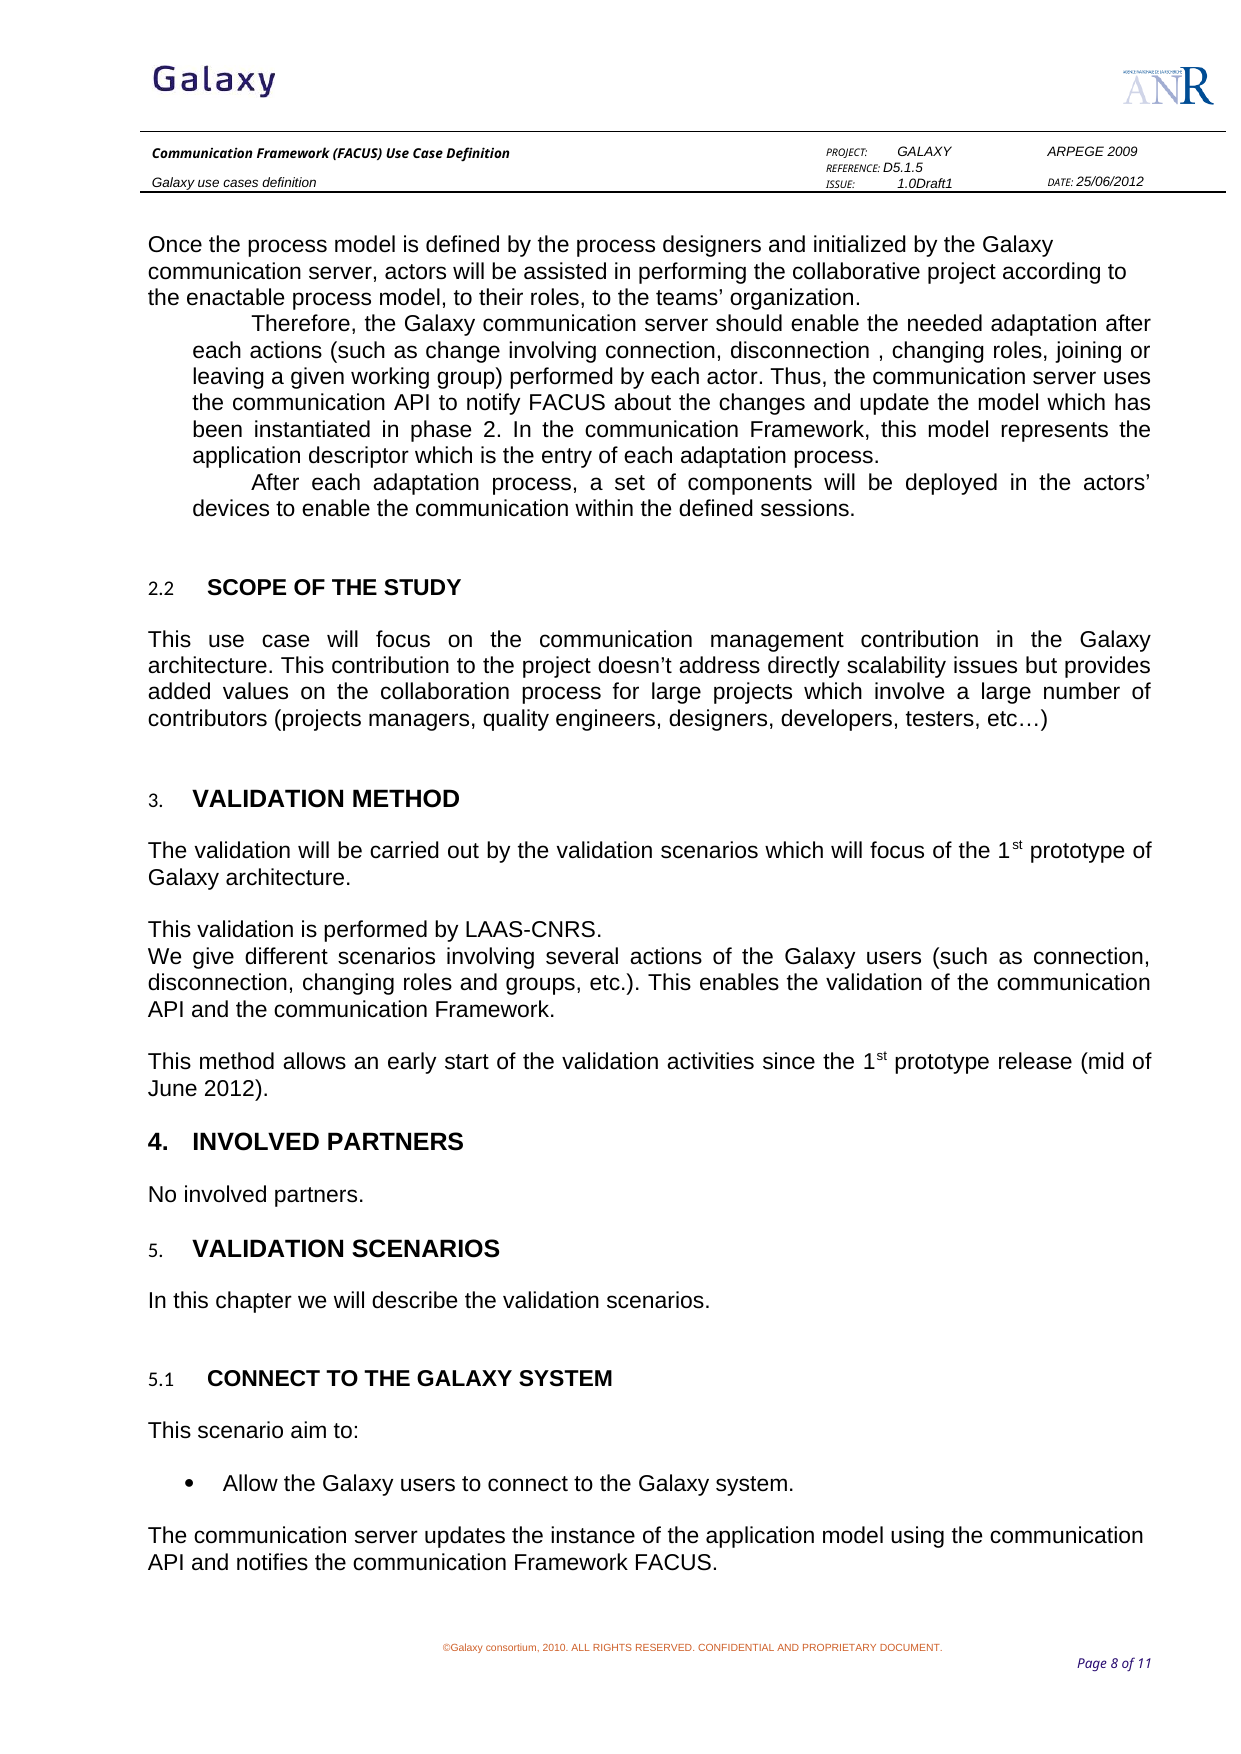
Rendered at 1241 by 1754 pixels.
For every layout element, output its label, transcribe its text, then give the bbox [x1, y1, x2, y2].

text The validation will be carried out by the validation scenarios which will focus of the 1st prototype of Galaxy architecture. [148, 837, 1152, 890]
subtitle Involved PARTNERS [148, 1127, 1152, 1156]
text Once the process model is defined by the process designers and initialized by the Galaxy communication server, actors will be assisted in performing the collaborative project according to the enactable process model, to their roles, to the teams’ organization. [148, 231, 1152, 310]
text We give different scenarios involving several actions of the Galaxy users (such as connection, disconnection, changing roles and groups, etc.). This enables the validation of the communication API and the communication Framework. [148, 943, 1152, 1022]
subtitle Connect to the Galaxy system [148, 1365, 1152, 1392]
picture [151, 65, 275, 98]
list Allow the Galaxy users to connect to the Galaxy system. [185, 1469, 1152, 1496]
text This validation is performed by LAAS-CNRS. [148, 916, 1152, 943]
text This use case will focus on the communication management contribution in the Galaxy architecture. This contribution to the project doesn’t address directly scalability issues but provides added values on the collaboration process for large projects which involve a large number of contributors (projects managers, quality engineers, designers, developers, testers, etc…) [148, 626, 1152, 731]
picture [1120, 65, 1215, 106]
text This method allows an early start of the validation activities since the 1st prototype release (mid of June 2012). [148, 1048, 1152, 1101]
text After each adaptation process, a set of components will be deployed in the actors’ devices to enable the communication within the defined sessions. [192, 468, 1152, 521]
subtitle Scope of the study [148, 574, 1152, 601]
text The communication server updates the instance of the application model using the communication API and notifies the communication Framework FACUS. [148, 1522, 1152, 1575]
subtitle Validation ScenariOS [148, 1234, 1152, 1262]
text In this chapter we will describe the validation scenarios. [148, 1287, 1152, 1314]
text This scenario aim to: [148, 1417, 1152, 1443]
subtitle Validation method [148, 784, 1152, 812]
text No involved partners. [148, 1181, 1152, 1207]
text Therefore, the Galaxy communication server should enable the needed adaptation after each actions (such as change involving connection, disconnection , changing roles, joining or leaving a given working group) performed by each actor. Thus, the communication server uses the communication API to notify FACUS about the changes and update the model which has been instantiated in phase 2. In the communication Framework, this model represents the application descriptor which is the entry of each adaptation process. [192, 310, 1152, 468]
